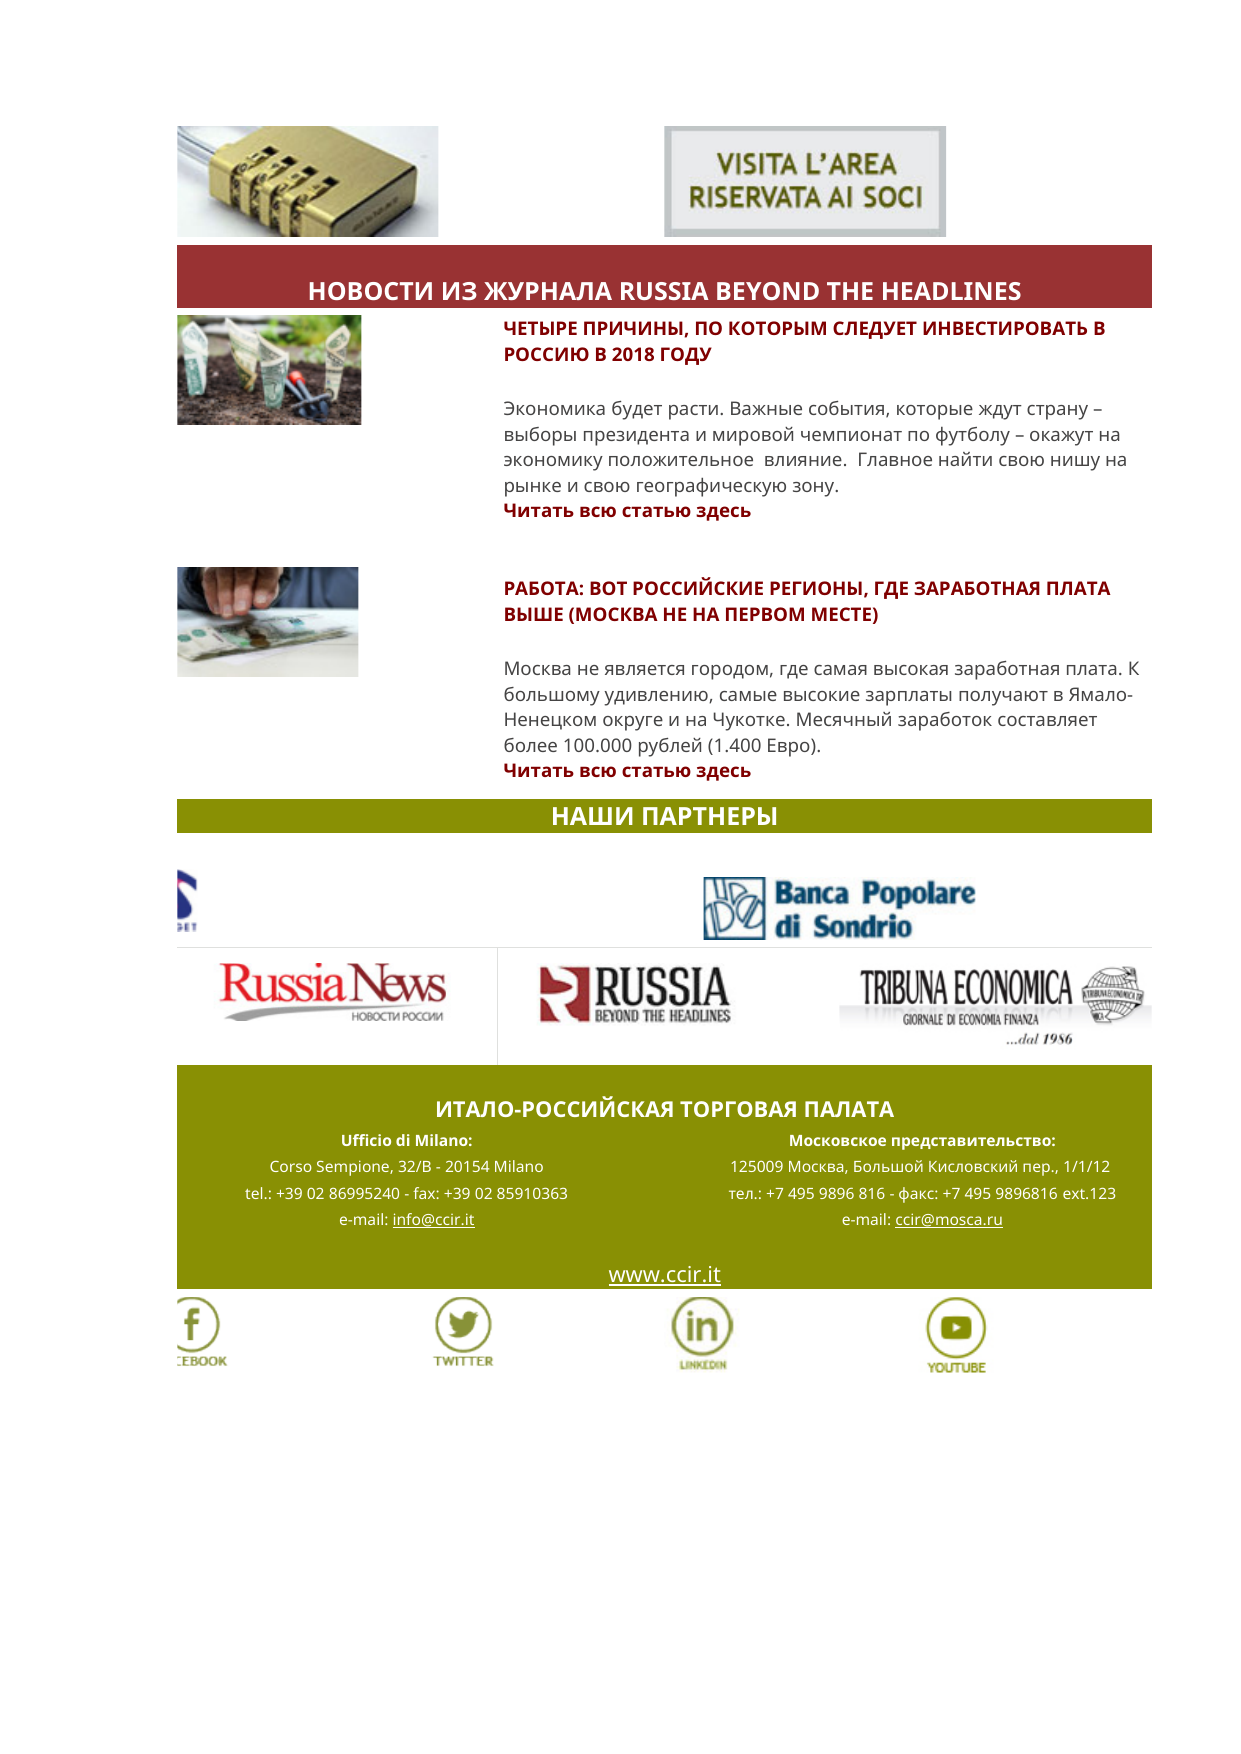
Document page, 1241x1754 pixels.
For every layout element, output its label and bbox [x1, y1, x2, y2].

picture [536, 963, 737, 1029]
picture [703, 877, 976, 940]
picture [177, 126, 439, 237]
picture [918, 1297, 997, 1376]
picture [195, 963, 472, 1021]
picture [177, 869, 198, 932]
picture [839, 963, 1152, 1050]
picture [177, 1297, 260, 1371]
picture [664, 126, 947, 237]
picture [410, 1297, 494, 1371]
picture [664, 1297, 743, 1376]
picture [177, 315, 362, 425]
picture [177, 567, 359, 677]
